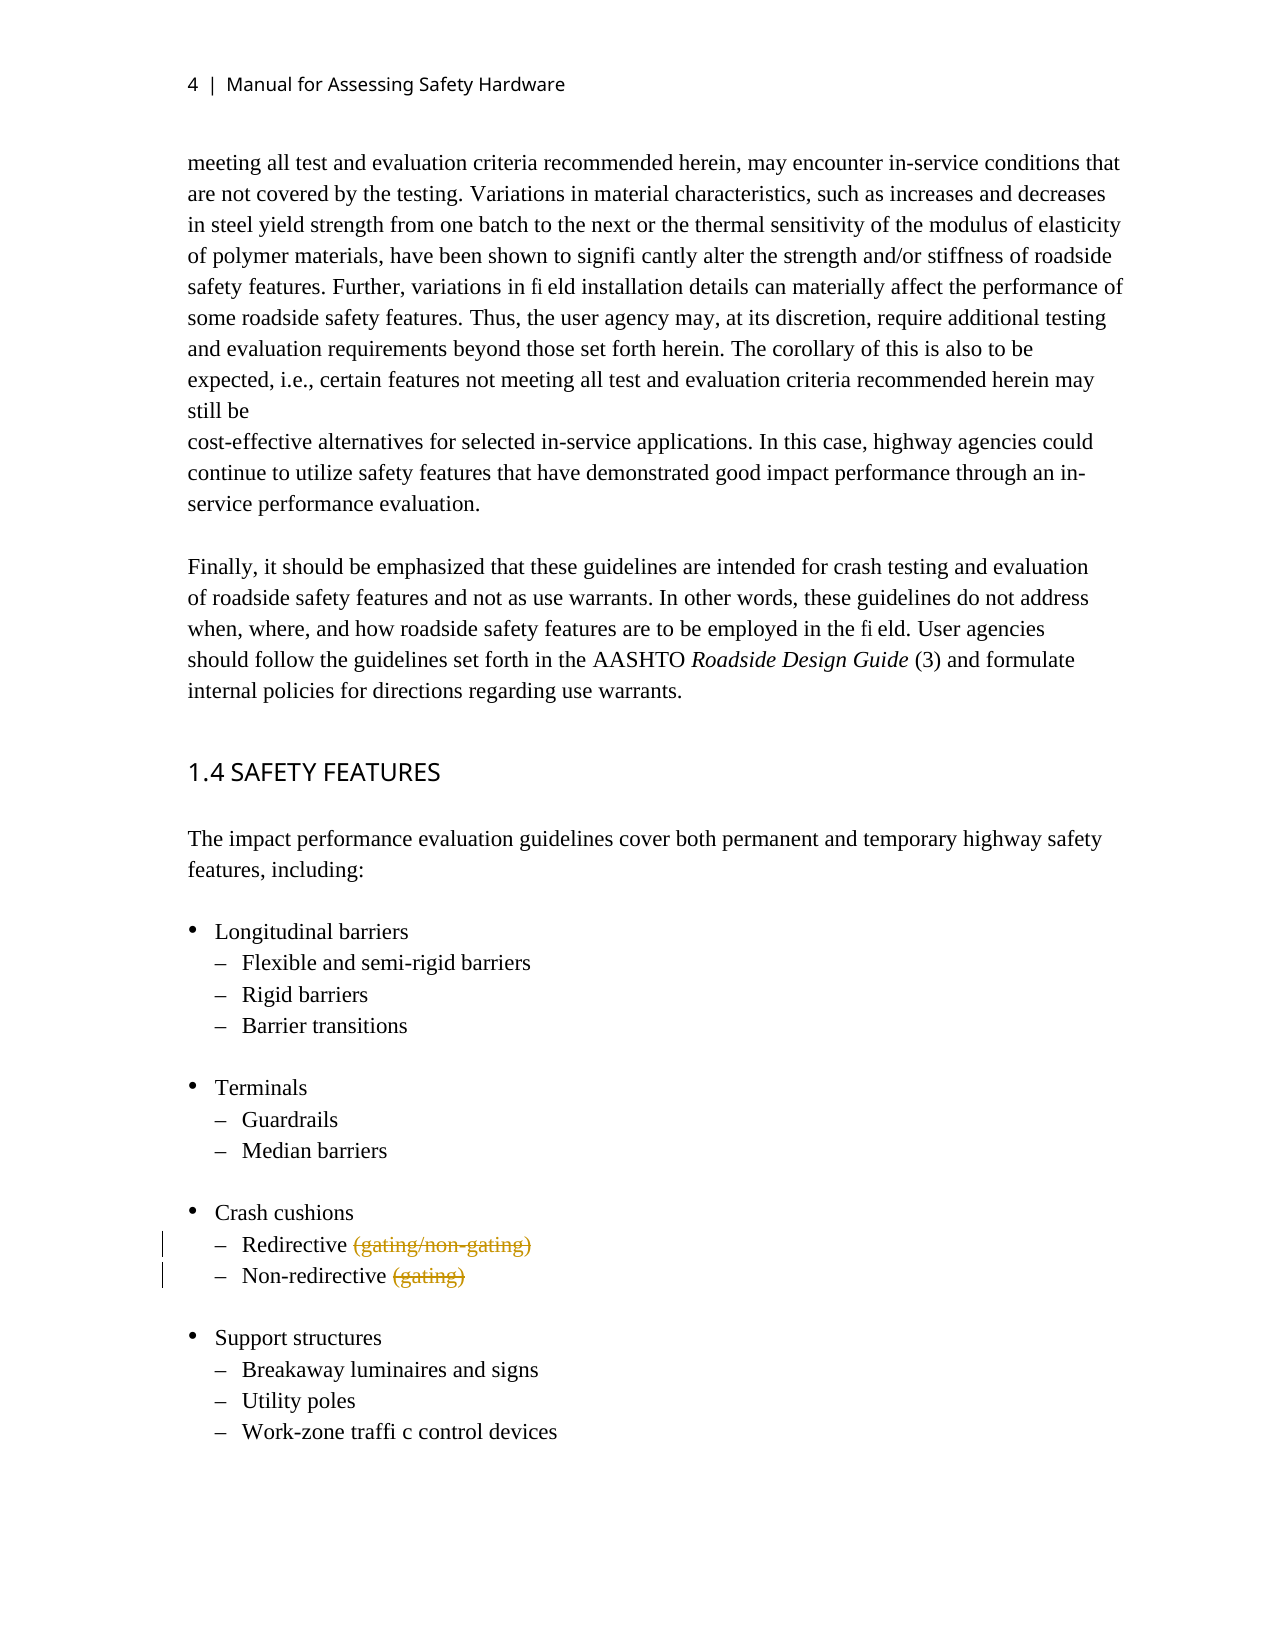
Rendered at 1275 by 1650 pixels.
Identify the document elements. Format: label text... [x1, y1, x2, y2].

list Non-redirective [214, 1262, 1137, 1288]
text meeting all test and evaluation criteria recommended herein, may encounter in-service conditions that are not covered by the testing. Variations in material characteristics, such as increases and decreases in steel yield strength from one batch to the next or the thermal sensitivity of the modulus of elasticity of polymer materials, have been shown to signifi cantly alter the strength and/or stiffness of roadside safety features. Further, variations in fi eld installation details can materially affect the performance of some roadside safety features. Thus, the user agency may, at its discretion, require additional testing and evaluation requirements beyond those set forth herein. The corollary of this is also to be expected, i.e., certain features not meeting all test and evaluation criteria recommended herein may still be [187, 149, 1125, 423]
text Finally, it should be emphasized that these guidelines are intended for crash testing and evaluation of roadside safety features and not as use warrants. In other words, these guidelines do not address when, where, and how roadside safety features are to be employed in the fi eld. User agencies should follow the guidelines set forth in the AASHTO Roadside Design Guide (3) and formulate internal policies for directions regarding use warrants. [187, 553, 1107, 703]
list Longitudinal barriers [187, 912, 1137, 946]
text cost-effective alternatives for selected in-service applications. In this case, highway agencies could continue to utilize safety features that have demonstrated good impact performance through an in- service performance evaluation. [187, 428, 1117, 517]
list Work-zone traffi c control devices [214, 1418, 1137, 1444]
list Rigid barriers [214, 981, 1137, 1007]
list Terminals [187, 1068, 1137, 1102]
text 4 | Manual for Assessing Safety Hardware [187, 71, 1137, 96]
list Breakaway luminaires and signs [214, 1356, 1137, 1382]
list Median barriers [214, 1137, 1137, 1163]
list Guardrails [214, 1106, 1137, 1132]
list Flexible and semi-rigid barriers [214, 949, 1137, 976]
list Barrier transitions [214, 1012, 1137, 1038]
list Utility poles [214, 1387, 1137, 1413]
subtitle SAFETY FEATURES [187, 755, 1137, 789]
text The impact performance evaluation guidelines cover both permanent and temporary highway safety features, including: [187, 824, 1137, 882]
list Crash cushions [187, 1193, 1137, 1227]
list Support structures [187, 1318, 1137, 1352]
list Redirective [214, 1231, 1137, 1257]
